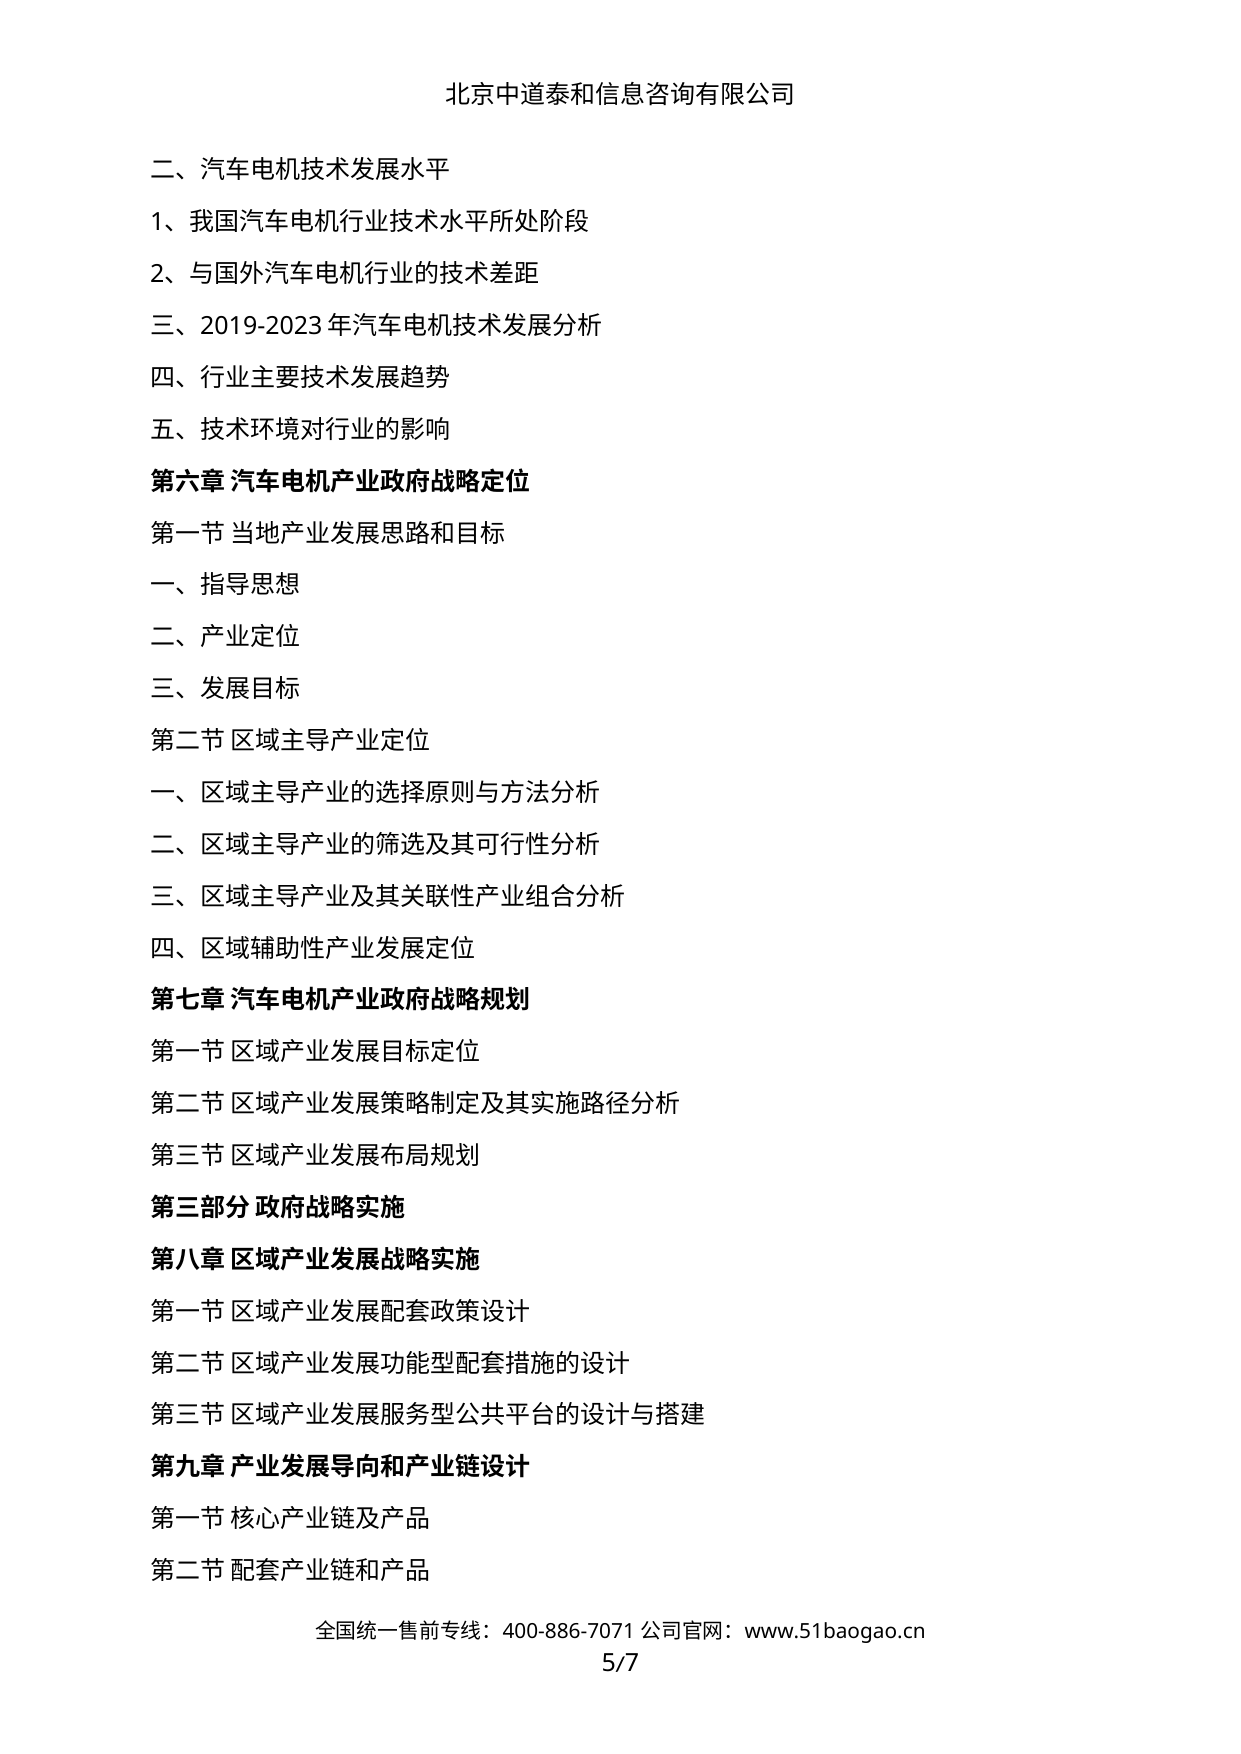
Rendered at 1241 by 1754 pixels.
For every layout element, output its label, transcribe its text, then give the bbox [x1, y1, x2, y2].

text 第八章 区域产业发展战略实施 [150, 1239, 1090, 1276]
text 五、技术环境对行业的影响 [150, 409, 1090, 446]
text 第六章 汽车电机产业政府战略定位 [150, 461, 1090, 497]
text 2、与国外汽车电机行业的技术差距 [150, 254, 1090, 290]
text 二、汽车电机技术发展水平 [150, 150, 1090, 186]
text 第一节 区域产业发展目标定位 [150, 1032, 1090, 1068]
text 第一节 当地产业发展思路和目标 [150, 513, 1090, 549]
text 第三节 区域产业发展服务型公共平台的设计与搭建 [150, 1395, 1090, 1431]
text 四、区域辅助性产业发展定位 [150, 928, 1090, 964]
text 三、区域主导产业及其关联性产业组合分析 [150, 876, 1090, 912]
text 第三部分 政府战略实施 [150, 1187, 1090, 1224]
text 二、产业定位 [150, 617, 1090, 653]
text 第一节 区域产业发展配套政策设计 [150, 1291, 1090, 1327]
text 第三节 区域产业发展布局规划 [150, 1136, 1090, 1172]
text 第二节 配套产业链和产品 [150, 1551, 1090, 1587]
text 第二节 区域产业发展策略制定及其实施路径分析 [150, 1084, 1090, 1120]
text 一、区域主导产业的选择原则与方法分析 [150, 772, 1090, 809]
text 1、我国汽车电机行业技术水平所处阶段 [150, 202, 1090, 238]
text 三、发展目标 [150, 669, 1090, 705]
text 第一节 核心产业链及产品 [150, 1499, 1090, 1535]
text 三、2019-2023年汽车电机技术发展分析 [150, 306, 1090, 342]
text 第二节 区域产业发展功能型配套措施的设计 [150, 1343, 1090, 1379]
text 第九章 产业发展导向和产业链设计 [150, 1447, 1090, 1483]
text 第七章 汽车电机产业政府战略规划 [150, 980, 1090, 1016]
text 第二节 区域主导产业定位 [150, 721, 1090, 757]
text 四、行业主要技术发展趋势 [150, 357, 1090, 394]
text 二、区域主导产业的筛选及其可行性分析 [150, 824, 1090, 861]
text 一、指导思想 [150, 565, 1090, 601]
